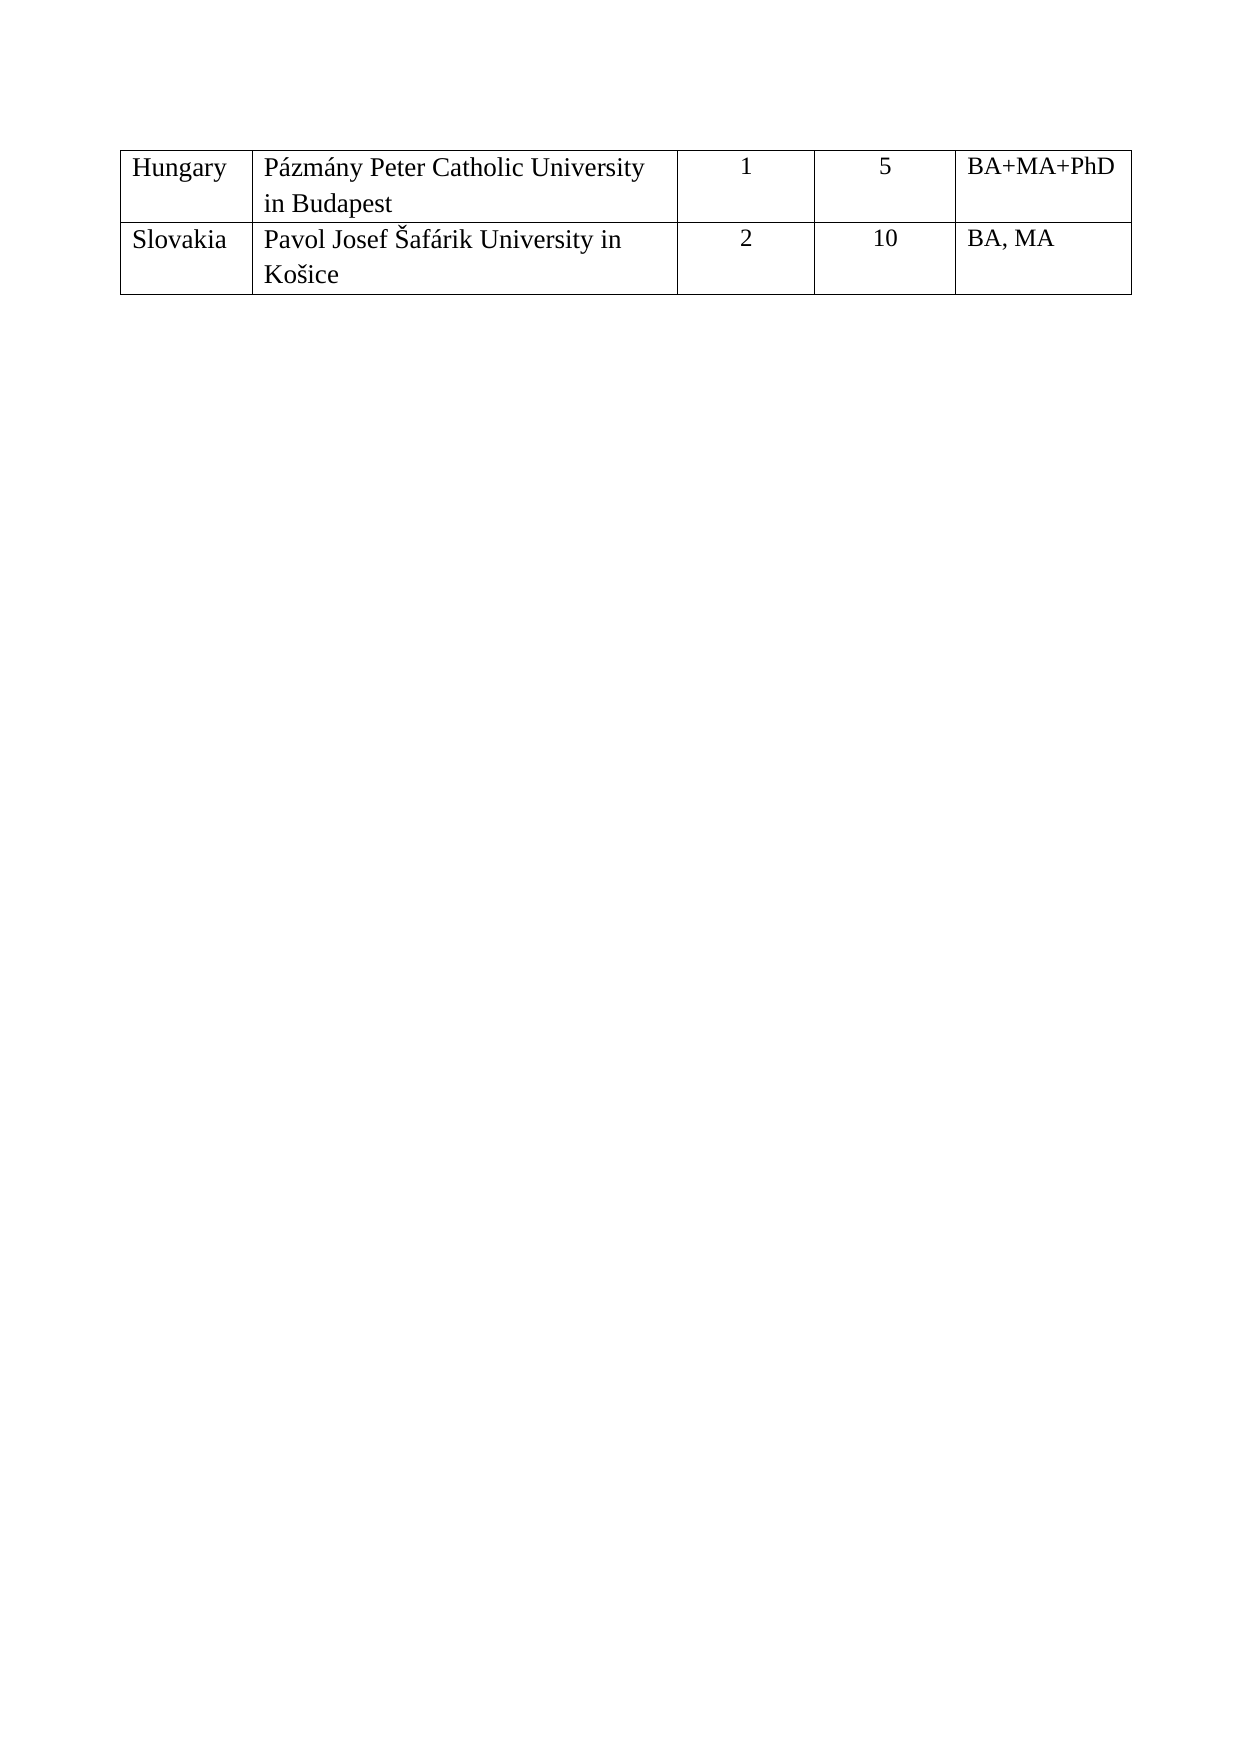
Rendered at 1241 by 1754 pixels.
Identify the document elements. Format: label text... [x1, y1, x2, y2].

table_cell BA, MA [956, 223, 1131, 293]
table_cell 2 [678, 223, 814, 293]
table_cell BA+MA+PhD [956, 151, 1131, 222]
table_cell 10 [815, 223, 955, 293]
table_cell Pázmány Peter Catholic University in Budapest [253, 151, 677, 222]
table_cell 5 [815, 151, 955, 222]
table_cell Slovakia [121, 223, 252, 293]
table_cell Hungary [121, 151, 252, 222]
table_cell Pavol Josef Šafárik University in Košice [253, 223, 677, 293]
table_cell 1 [678, 151, 814, 222]
